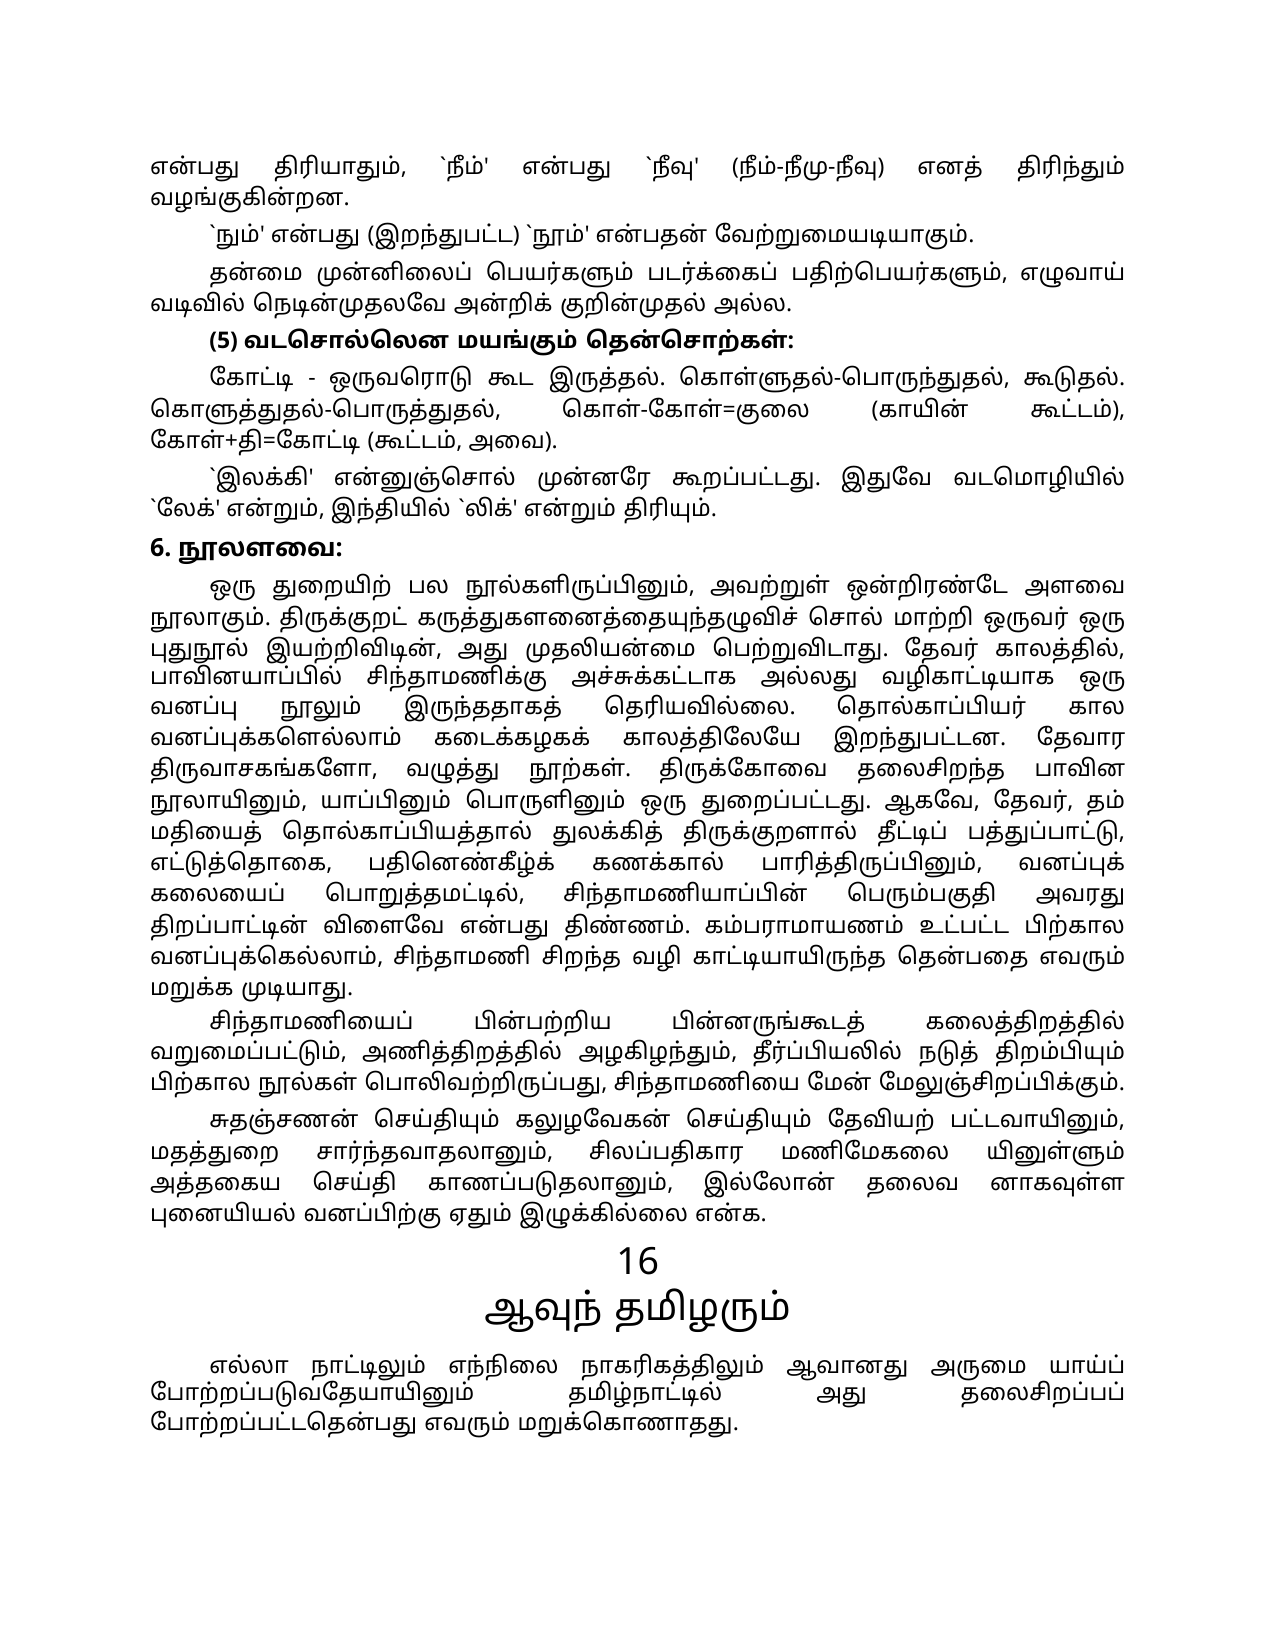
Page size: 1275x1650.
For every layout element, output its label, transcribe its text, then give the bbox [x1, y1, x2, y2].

text சிந்தாமணியைப் பின்பற்றிய பின்னருங்கூடத் கலைத்திறத்தில் வறுமைப்பட்டும், அணித்திறத்தில் அழகிழந்தும், தீர்ப்பியலில் நடுத் திறம்பியும் பிற்கால நூல்கள் பொலிவற்றிருப்பது, சிந்தாமணியை மேன் மேலுஞ்சிறப்பிக்கும். [150, 1008, 1125, 1097]
text கோட்டி - ஒருவரொடு கூட இருத்தல். கொள்ளுதல்-பொருந்துதல், கூடுதல். கொளுத்துதல்-பொருத்துதல், கொள்-கோள்=குலை (காயின் கூட்டம்), கோள்+தி=கோட்டி (கூட்டம், அவை). [150, 361, 1125, 455]
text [150, 150, 1125, 212]
subtitle 16 [150, 1234, 1125, 1285]
text 6. நூலளவை: [150, 529, 1125, 563]
text ஒரு துறையிற் பல நூல்களிருப்பினும், அவற்றுள் ஒன்றிரண்டே அளவை நூலாகும். திருக்குறட் கருத்துகளனைத்தையுந்தழுவிச் சொல் மாற்றி ஒருவர் ஒரு புதுநூல் இயற்றிவிடின், அது முதலியன்மை பெற்றுவிடாது. தேவர் காலத்தில், பாவினயாப்பில் சிந்தாமணிக்கு அச்சுக்கட்டாக அல்லது வழிகாட்டியாக ஒரு வனப்பு நூலும் இருந்ததாகத் தெரியவில்லை. தொல்காப்பியர் கால வனப்புக்களெல்லாம் கடைக்கழகக் காலத்திலேயே இறந்துபட்டன. தேவார திருவாசகங்களோ, வழுத்து நூற்கள். திருக்கோவை தலைசிறந்த பாவின நூலாயினும், யாப்பினும் பொருளினும் ஒரு துறைப்பட்டது. ஆகவே, தேவர், தம் மதியைத் தொல்காப்பியத்தால் துலக்கித் திருக்குறளால் தீட்டிப் பத்துப்பாட்டு, எட்டுத்தொகை, பதினெண்கீழ்க் கணக்கால் பாரித்திருப்பினும், வனப்புக் கலையைப் பொறுத்தமட்டில், சிந்தாமணியாப்பின் பெரும்பகுதி அவரது திறப்பாட்டின் விளைவே என்பது திண்ணம். கம்பராமாயணம் உட்பட்ட பிற்கால வனப்புக்கெல்லாம், சிந்தாமணி சிறந்த வழி காட்டியாயிருந்த தென்பதை எவரும் மறுக்க முடியாது. [150, 569, 1125, 1002]
text சுதஞ்சணன் செய்தியும் கலுழவேகன் செய்தியும் தேவியற் பட்டவாயினும், மதத்துறை சார்ந்தவாதலானும், சிலப்பதிகார மணிமேகலை யினுள்ளும் அத்தகைய செய்தி காணப்படுதலானும், இல்லோன் தலைவ னாகவுள்ள புனையியல் வனப்பிற்கு ஏதும் இழுக்கில்லை என்க. [150, 1103, 1125, 1228]
text `நும்' என்பது (இறந்துபட்ட) `நூம்' என்பதன் வேற்றுமையடியாகும். [150, 218, 1125, 250]
subtitle ஆவுந் தமிழரும் [150, 1285, 1125, 1329]
text `இலக்கி' என்னுஞ்சொல் முன்னரே கூறப்பட்டது. இதுவே வடமொழியில் `லேக்' என்றும், இந்தியில் `லிக்' என்றும் திரியும். [150, 461, 1125, 523]
text தன்மை முன்னிலைப் பெயர்களும் படர்க்கைப் பதிற்பெயர்களும், எழுவாய் வடிவில் நெடின்முதலவே அன்றிக் குறின்முதல் அல்ல. [150, 256, 1125, 318]
text (5) வடசொல்லென மயங்கும் தென்சொற்கள்: [150, 324, 1125, 355]
text எல்லா நாட்டிலும் எந்நிலை நாகரிகத்திலும் ஆவானது அருமை யாய்ப் போற்றப்படுவதேயாயினும் தமிழ்நாட்டில் அது தலைசிறப்பப் போற்றப்பட்டதென்பது எவரும் மறுக்கொணாதது. [150, 1353, 1125, 1437]
